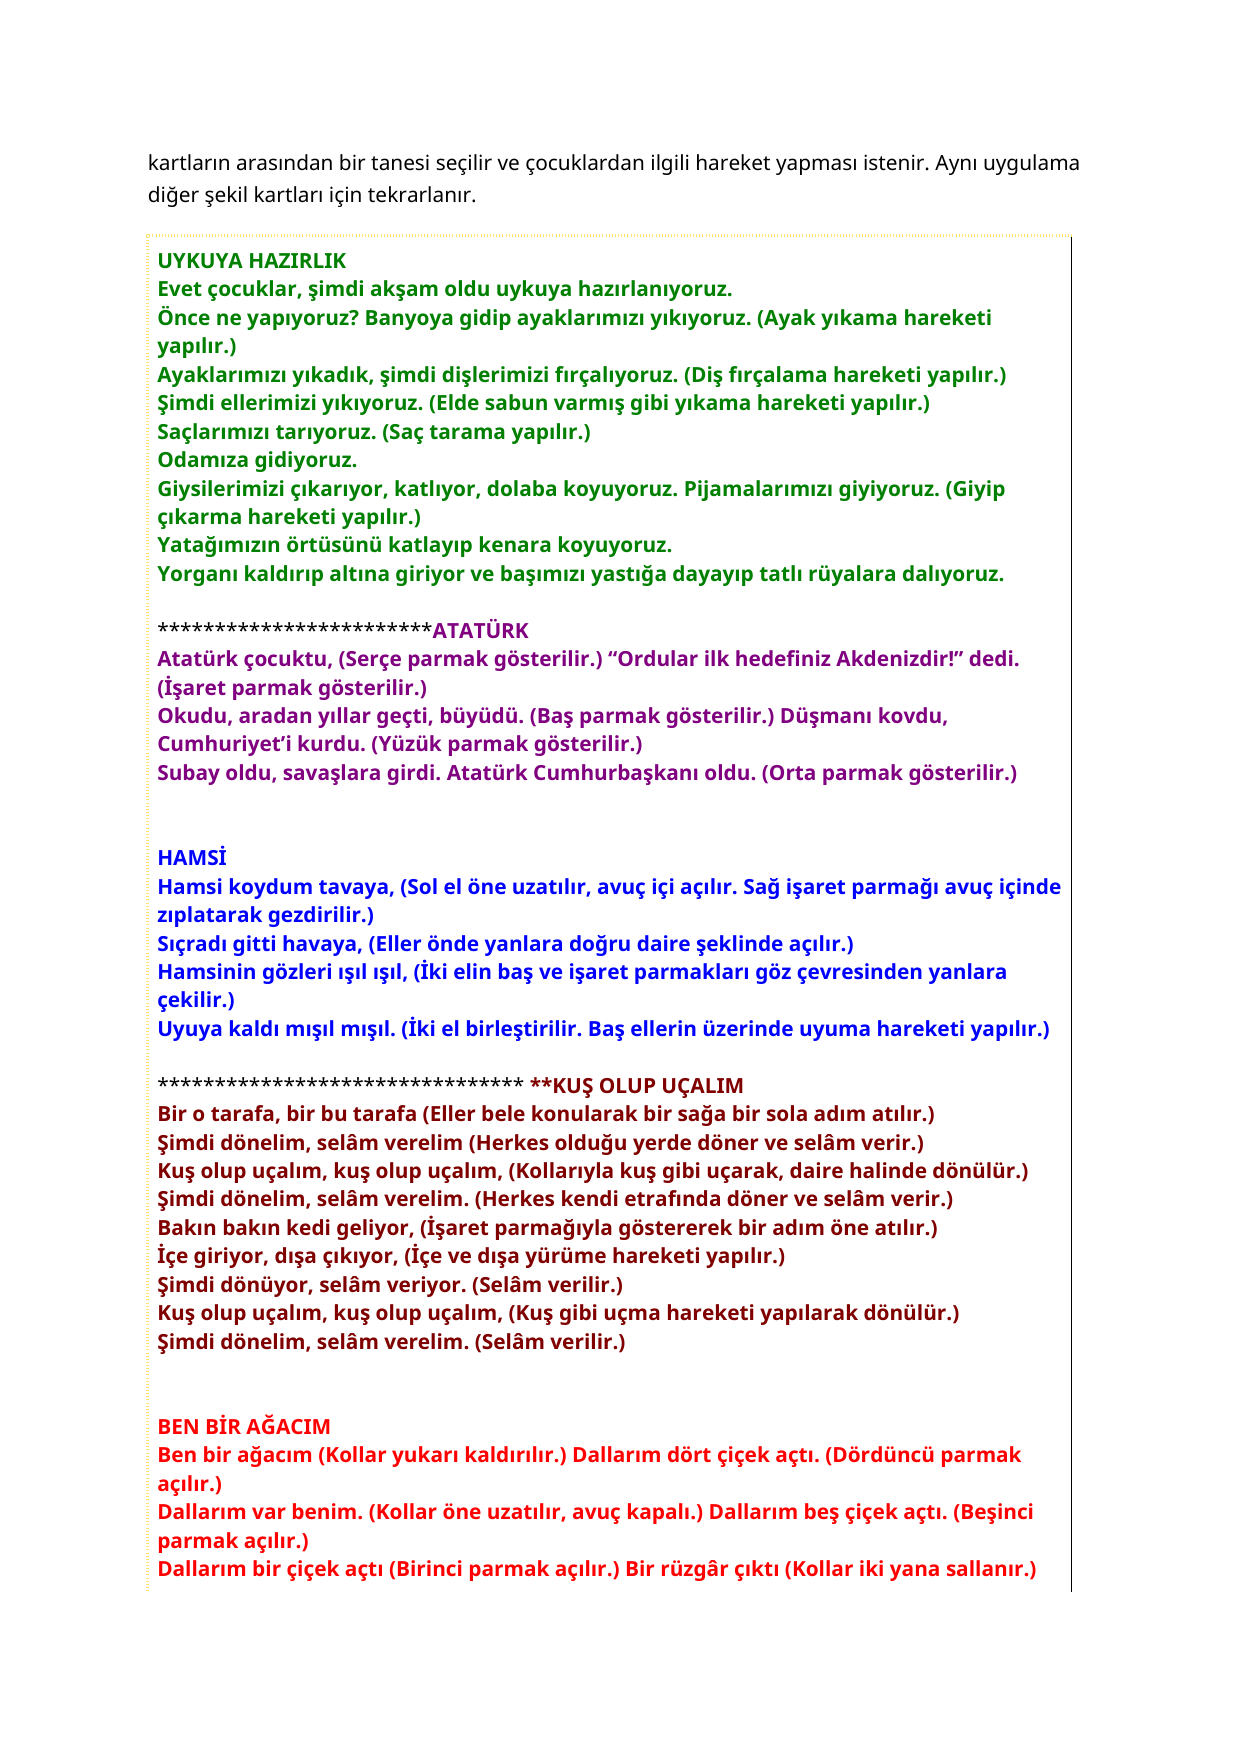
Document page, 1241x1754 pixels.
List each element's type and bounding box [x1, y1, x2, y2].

text [148, 148, 1093, 209]
table_header [148, 234, 1071, 1592]
